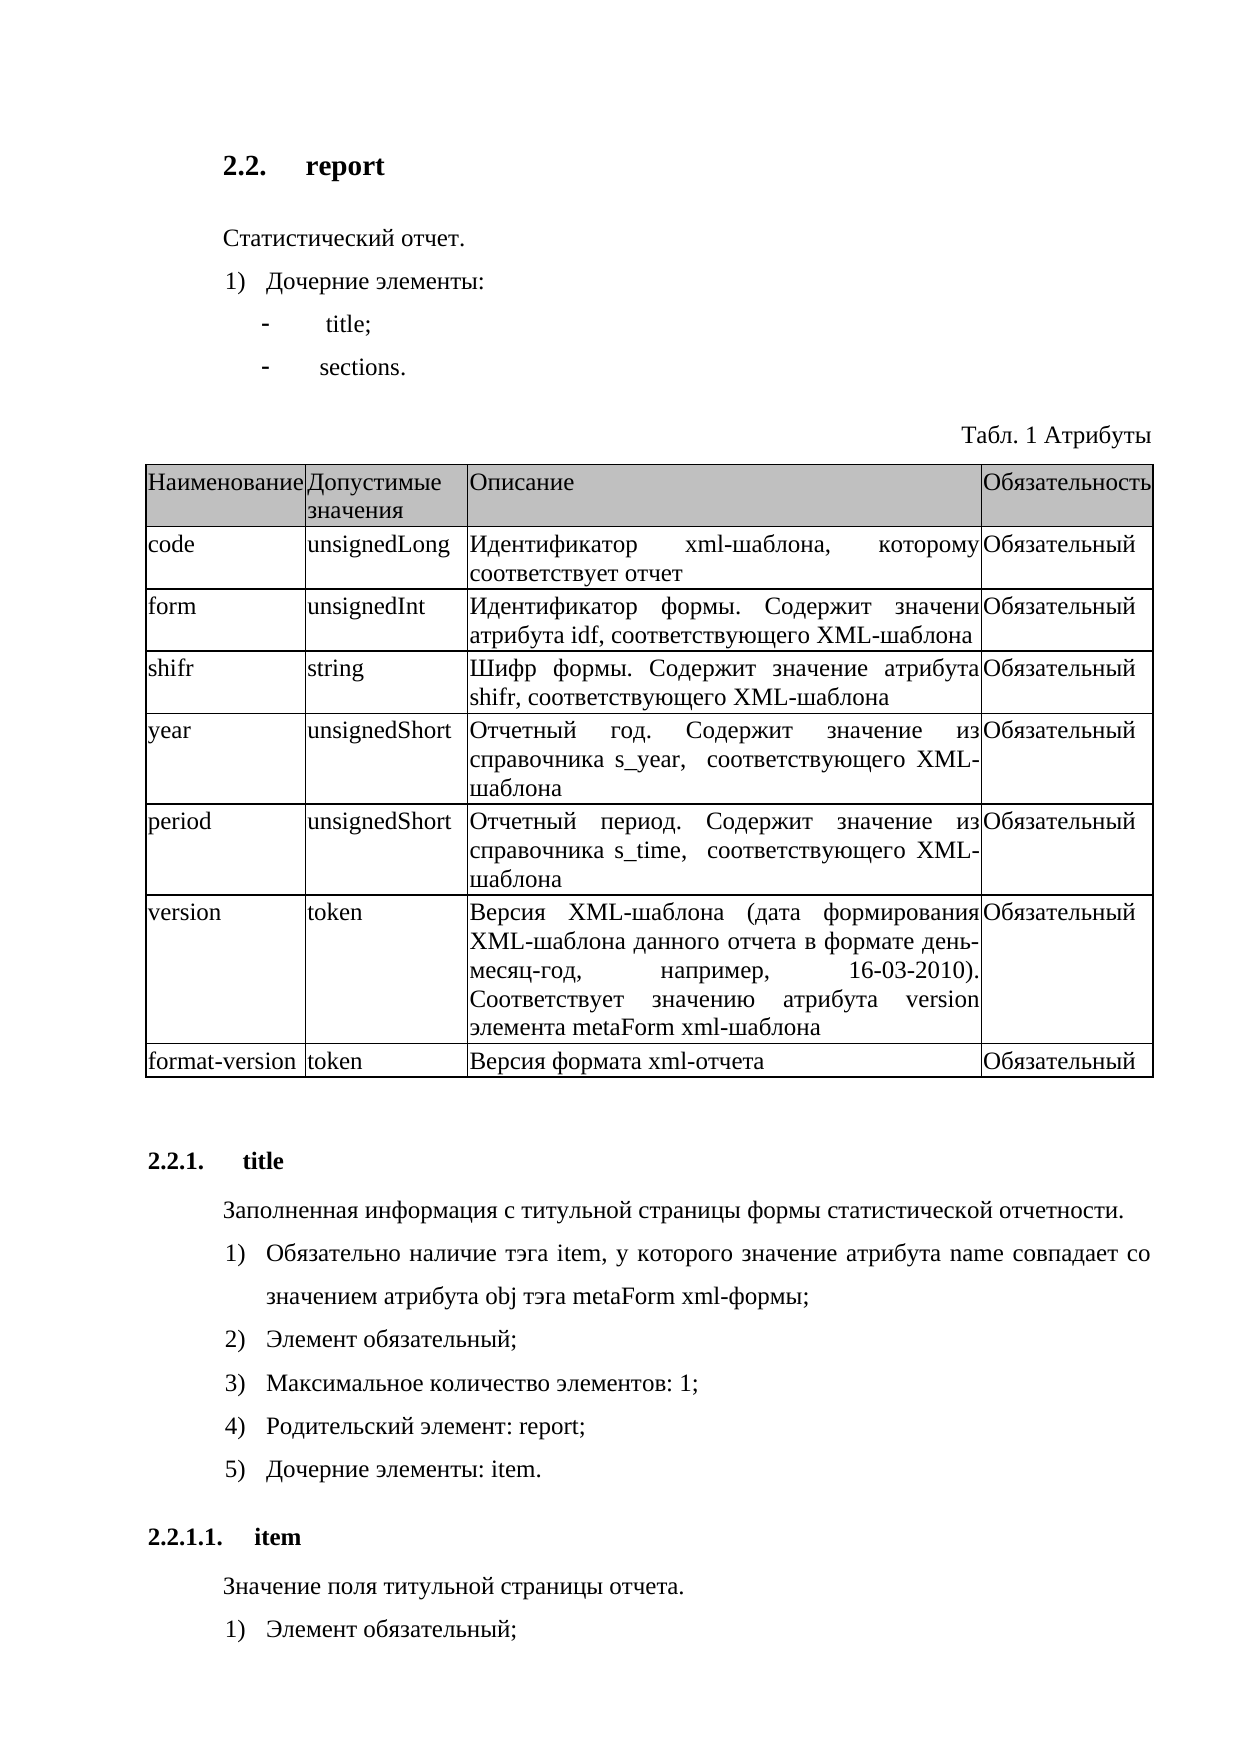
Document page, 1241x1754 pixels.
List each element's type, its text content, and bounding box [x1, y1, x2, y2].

table_header Обязательность [982, 465, 1152, 526]
list sections. [261, 352, 1152, 381]
table_cell unsignedInt [306, 590, 467, 650]
table_cell Обязательный [982, 527, 1152, 588]
table_header Допустимые значения [306, 465, 467, 526]
table_cell version [147, 896, 305, 1043]
table_cell Отчетный период. Содержит значение из справочника s_time, соответствующего XML-шаблона [468, 805, 981, 894]
list Обязательно наличие тэга item, у которого значение атрибута name совпадает со значением атрибута obj тэга metaForm xml-формы; [224, 1238, 1152, 1310]
table_cell year [147, 714, 305, 803]
table_cell token [306, 896, 467, 1043]
table_cell Версия формата xml-отчета [468, 1044, 981, 1076]
table_cell period [147, 805, 305, 894]
table_cell Идентификатор xml-шаблона, которому соответствует отчет [468, 527, 981, 588]
list Дочерние элементы: [224, 266, 1152, 295]
table_header Описание [468, 465, 981, 526]
table_cell string [306, 652, 467, 712]
table_cell format-version [147, 1044, 305, 1076]
table_cell Обязательный [982, 714, 1152, 803]
table_header Наименование [147, 465, 305, 526]
table_cell unsignedShort [306, 805, 467, 894]
subtitle report [223, 148, 1152, 181]
table_cell unsignedShort [306, 714, 467, 803]
list Дочерние элементы: item. [224, 1454, 1152, 1483]
table_cell Идентификатор формы. Содержит значени атрибута idf, соответствующего XML-шаблона [468, 590, 981, 650]
list Элемент обязательный; [224, 1324, 1152, 1353]
subtitle item [148, 1522, 1152, 1551]
list Элемент обязательный; [224, 1614, 1152, 1643]
table_cell code [147, 527, 305, 588]
table_cell Шифр формы. Содержит значение атрибута shifr, соответствующего XML-шаблона [468, 652, 981, 712]
list title; [261, 309, 1152, 338]
table_cell shifr [147, 652, 305, 712]
list Родительский элемент: report; [224, 1411, 1152, 1439]
table_cell Обязательный [982, 805, 1152, 894]
subtitle title [148, 1146, 1152, 1174]
table_cell Обязательный [982, 652, 1152, 712]
table_cell Отчетный год. Содержит значение из справочника s_year, соответствующего XML-шаблона [468, 714, 981, 803]
table_cell Обязательный [982, 896, 1152, 1043]
text Статистический отчет. [148, 223, 1152, 252]
text Значение поля титульной страницы отчета. [148, 1571, 1152, 1600]
table_cell unsignedLong [306, 527, 467, 588]
text Заполненная информация с титульной страницы формы статистической отчетности. [148, 1195, 1152, 1224]
table_cell Обязательный [982, 590, 1152, 650]
table_cell Обязательный [982, 1044, 1152, 1076]
table_cell Версия XML-шаблона (дата формирования XML-шаблона данного отчета в формате день-месяц-год, например, 16-03-2010). Соответствует значению атрибута version элемента metaForm xml-шаблона [468, 896, 981, 1043]
list Максимальное количество элементов: 1; [224, 1368, 1152, 1396]
table_cell token [306, 1044, 467, 1076]
table_cell form [147, 590, 305, 650]
